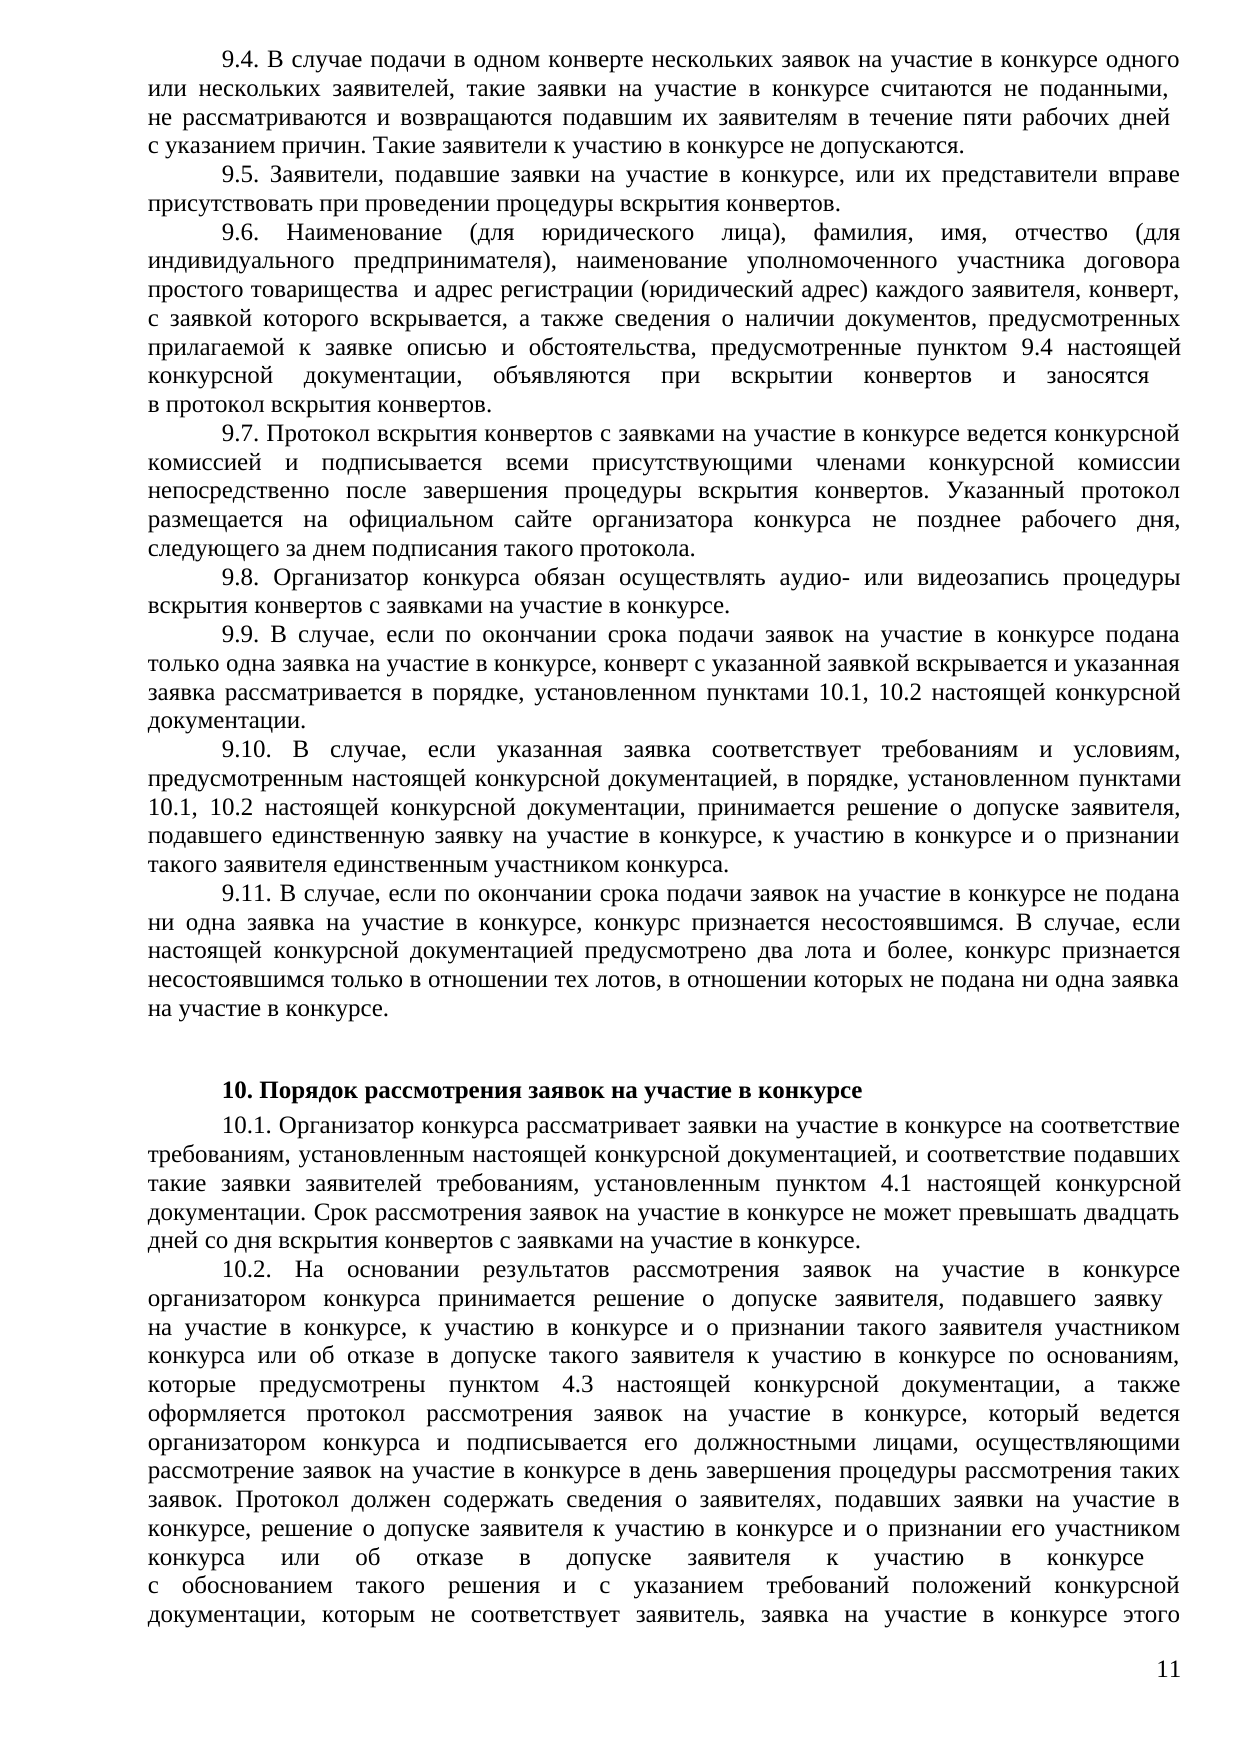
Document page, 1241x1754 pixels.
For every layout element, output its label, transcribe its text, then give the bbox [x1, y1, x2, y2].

text 9.11. В случае, если по окончании срока подачи заявок на участие в конкурсе не подана ни одна заявка на участие в конкурсе, конкурс признается несостоявшимся. В случае, если настоящей конкурсной документацией предусмотрено два лота и более, конкурс признается несостоявшимся только в отношении тех лотов, в отношении которых не подана ни одна заявка на участие в конкурсе. [148, 878, 1181, 1022]
text 9.8. Организатор конкурса обязан осуществлять аудио- или видеозапись процедуры вскрытия конвертов с заявками на участие в конкурсе. [148, 562, 1181, 619]
text 9.7. Протокол вскрытия конвертов с заявками на участие в конкурсе ведется конкурсной комиссией и подписывается всеми присутствующими членами конкурсной комиссии непосредственно после завершения процедуры вскрытия конвертов. Указанный протокол размещается на официальном сайте организатора конкурса не позднее рабочего дня, следующего за днем подписания такого протокола. [148, 418, 1181, 562]
text 9.9. В случае, если по окончании срока подачи заявок на участие в конкурсе подана только одна заявка на участие в конкурсе, конверт с указанной заявкой вскрывается и указанная заявка рассматривается в порядке, установленном пунктами 10.1, 10.2 настоящей конкурсной документации. [148, 619, 1181, 734]
text 9.4. В случае подачи в одном конверте нескольких заявок на участие в конкурсе одного или нескольких заявителей, такие заявки на участие в конкурсе считаются не поданными, не рассматриваются и возвращаются подавшим их заявителям в течение пяти рабочих дней с указанием причин. Такие заявители к участию в конкурсе не допускаются. [148, 44, 1181, 159]
text 9.5. Заявители, подавшие заявки на участие в конкурсе, или их представители вправе присутствовать при проведении процедуры вскрытия конвертов. [148, 159, 1181, 217]
subtitle 10. Порядок рассмотрения заявок на участие в конкурсе [148, 1076, 1181, 1104]
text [148, 1254, 1181, 1628]
text 9.6. Наименование (для юридического лица), фамилия, имя, отчество (для индивидуального предпринимателя), наименование уполномоченного участника договора простого товарищества и адрес регистрации (юридический адрес) каждого заявителя, конверт, с заявкой которого вскрывается, а также сведения о наличии документов, предусмотренных прилагаемой к заявке описью и обстоятельства, предусмотренные пунктом 9.4 настоящей конкурсной документации, объявляются при вскрытии конвертов и заносятся в протокол вскрытия конвертов. [148, 217, 1181, 418]
text 10.1. Организатор конкурса рассматривает заявки на участие в конкурсе на соответствие требованиям, установленным настоящей конкурсной документацией, и соответствие подавших такие заявки заявителей требованиям, установленным пунктом 4.1 настоящей конкурсной документации. Срок рассмотрения заявок на участие в конкурсе не может превышать двадцать дней со дня вскрытия конвертов с заявками на участие в конкурсе. [148, 1111, 1181, 1254]
text 9.10. В случае, если указанная заявка соответствует требованиям и условиям, предусмотренным настоящей конкурсной документацией, в порядке, установленном пунктами 10.1, 10.2 настоящей конкурсной документации, принимается решение о допуске заявителя, подавшего единственную заявку на участие в конкурсе, к участию в конкурсе и о признании такого заявителя единственным участником конкурса. [148, 734, 1181, 878]
